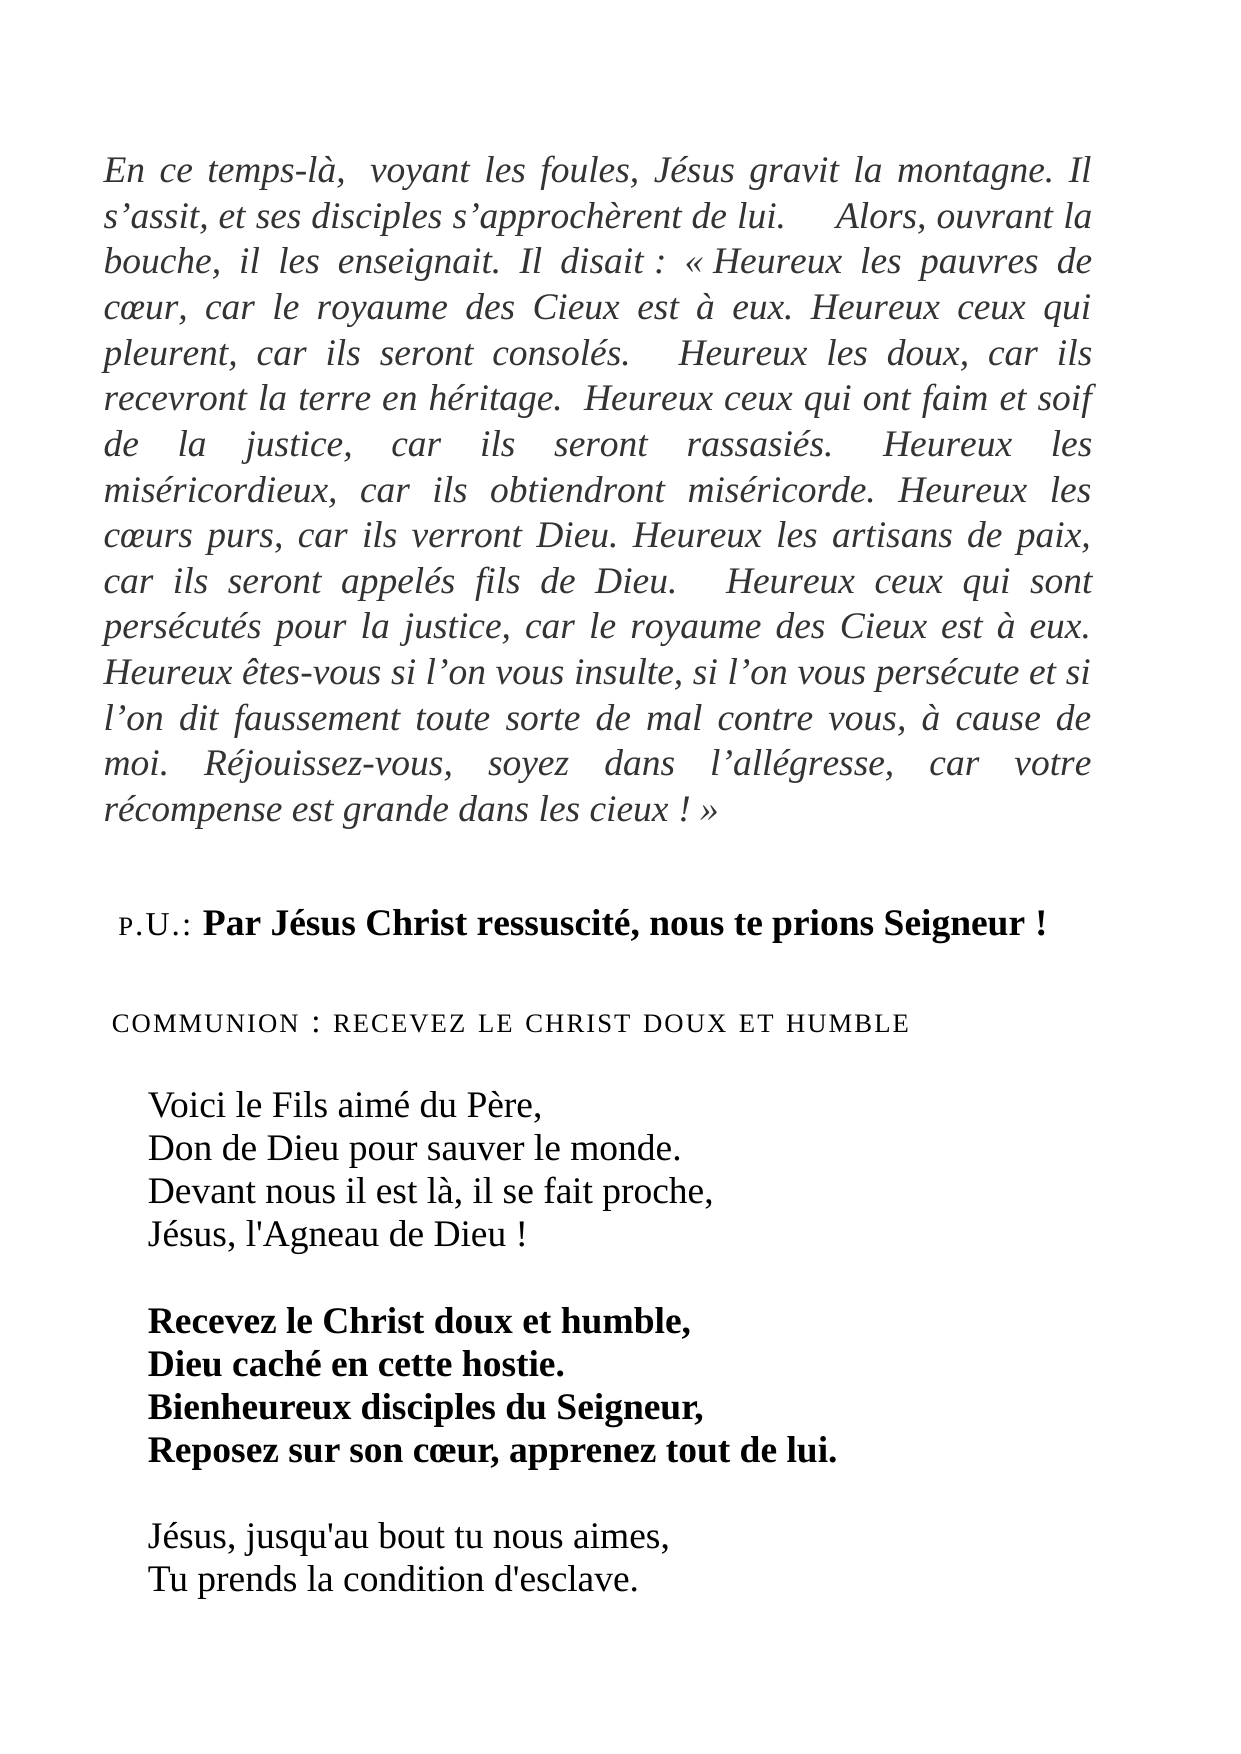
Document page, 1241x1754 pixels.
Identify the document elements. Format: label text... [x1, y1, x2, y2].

text Jésus, l'Agneau de Dieu ! [148, 1212, 1093, 1255]
text communion : recevez le christ doux et humble [103, 1001, 1093, 1039]
text En ce temps-là, voyant les foules, Jésus gravit la montagne. Il s’assit, et ses disciples s’approchèrent de lui. Alors, ouvrant la bouche, il les enseignait. Il disait : « Heureux les pauvres de cœur, car le royaume des Cieux est à eux. Heureux ceux qui pleurent, car ils seront consolés. Heureux les doux, car ils recevront la terre en héritage. Heureux ceux qui ont faim et soif de la justice, car ils seront rassasiés. Heureux les miséricordieux, car ils obtiendront miséricorde. Heureux les cœurs purs, car ils verront Dieu. Heureux les artisans de paix, car ils seront appelés fils de Dieu. Heureux ceux qui sont persécutés pour la justice, car le royaume des Cieux est à eux. Heureux êtes-vous si l’on vous insulte, si l’on vous persécute et si l’on dit faussement toute sorte de mal contre vous, à cause de moi. Réjouissez-vous, soyez dans l’allégresse, car votre récompense est grande dans les cieux ! » [103, 148, 1093, 829]
text Voici le Fils aimé du Père, [148, 1082, 1093, 1126]
text Bienheureux disciples du Seigneur, [148, 1384, 1093, 1427]
text Tu prends la condition d'esclave. [148, 1557, 1093, 1600]
text Recevez le Christ doux et humble, [148, 1298, 1093, 1341]
text Reposez sur son cœur, apprenez tout de lui. [148, 1427, 1093, 1471]
text Jésus, jusqu'au bout tu nous aimes, [148, 1514, 1093, 1557]
text p.U.: Par Jésus Christ ressuscité, nous te prions Seigneur ! [118, 900, 1093, 943]
text Devant nous il est là, il se fait proche, [148, 1169, 1093, 1212]
text Dieu caché en cette hostie. [148, 1341, 1093, 1384]
text Don de Dieu pour sauver le monde. [148, 1126, 1093, 1169]
